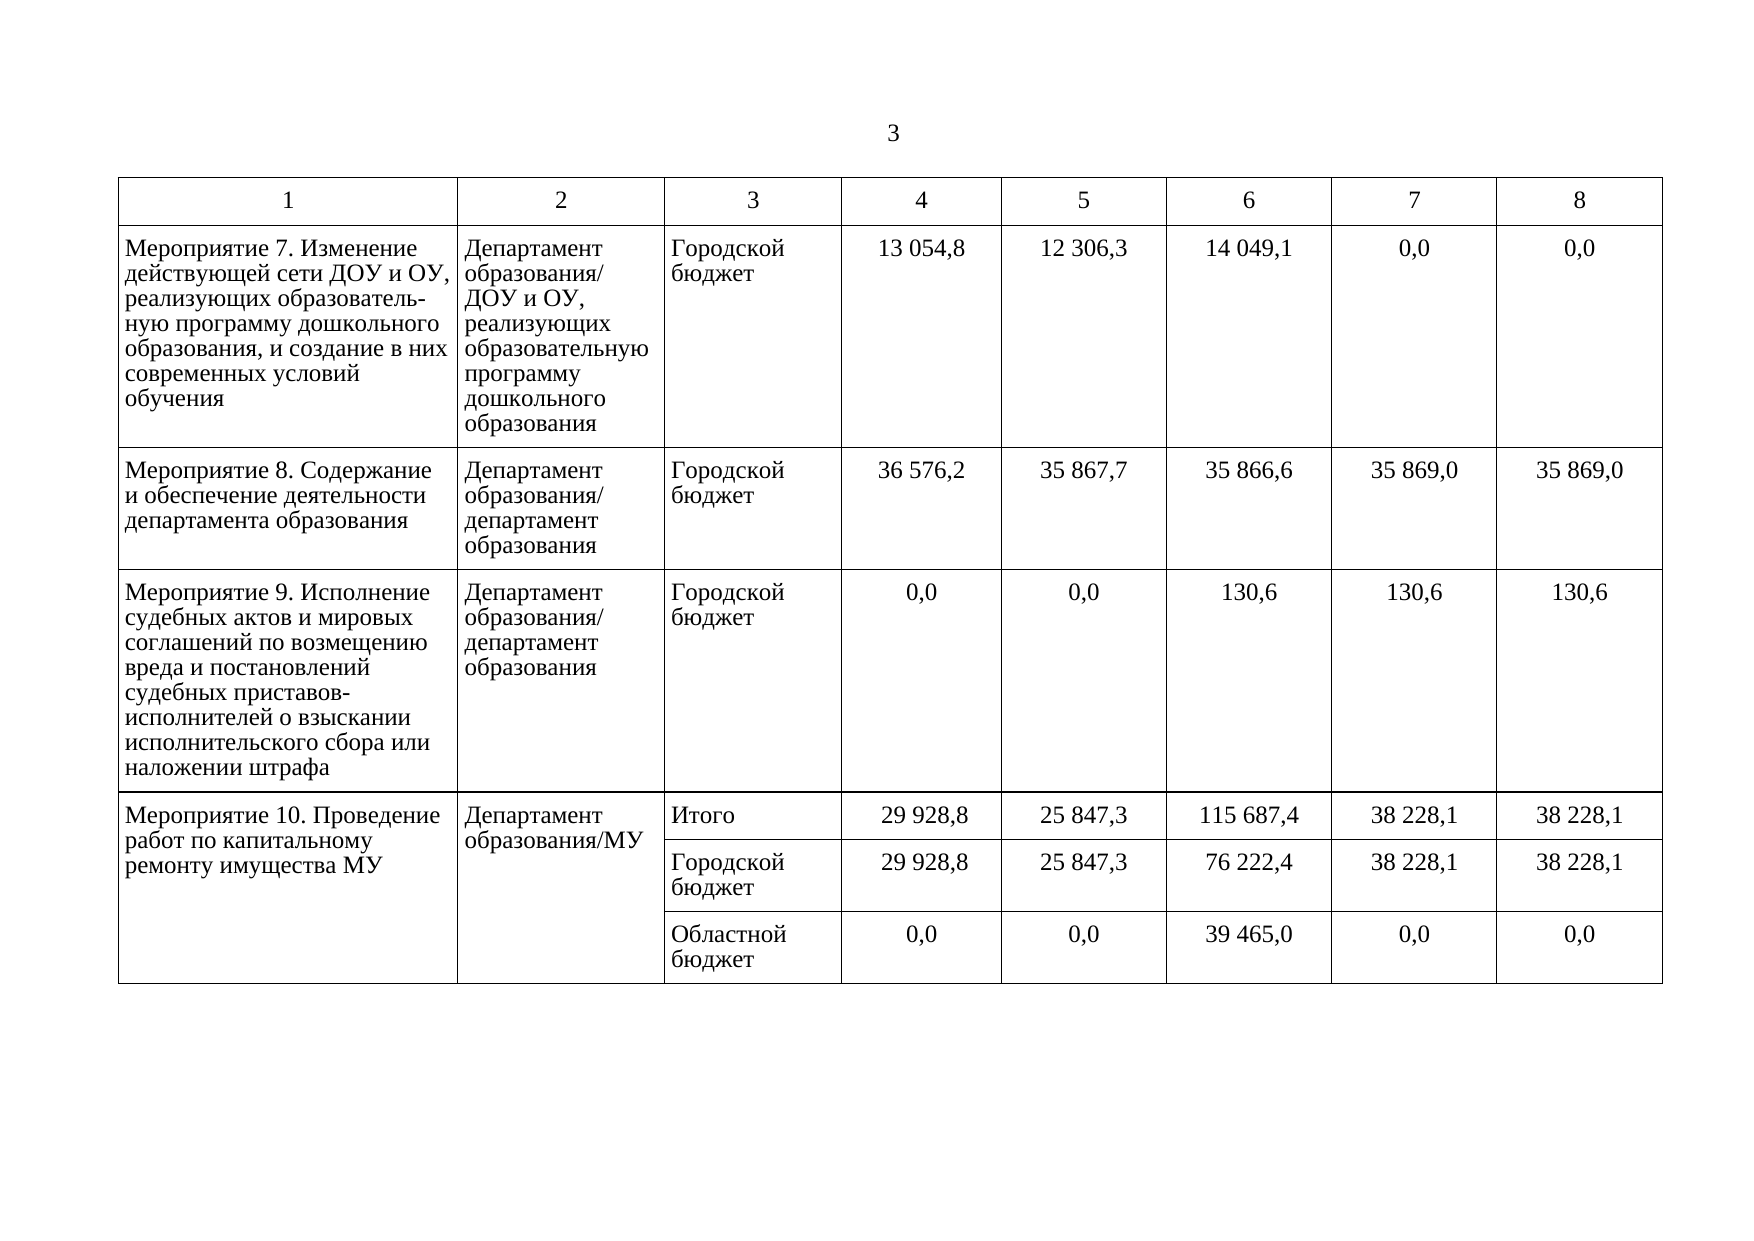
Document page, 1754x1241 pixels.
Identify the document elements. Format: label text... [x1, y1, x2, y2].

table_header 5 [1002, 178, 1166, 224]
table_cell 25 847,3 [1002, 793, 1166, 839]
table_cell Мероприятие 10. Проведение работ по капитальному ремонту имущества МУ [119, 793, 457, 983]
table_cell 36 576,2 [842, 448, 1001, 569]
table_cell Департамент образования/ ДОУ и ОУ, реализующих образовательную программу дошкольного образования [458, 226, 664, 447]
table_cell 76 222,4 [1167, 840, 1331, 911]
table_cell 25 847,3 [1002, 840, 1166, 911]
table_cell 29 928,8 [842, 793, 1001, 839]
table_cell 39 465,0 [1167, 912, 1331, 983]
table_cell Городской бюджет [665, 448, 841, 569]
table_cell 130,6 [1332, 570, 1496, 791]
table_cell 0,0 [842, 570, 1001, 791]
table_cell 115 687,4 [1167, 793, 1331, 839]
table_cell Департамент образования/ департамент образования [458, 448, 664, 569]
table_cell 38 228,1 [1332, 840, 1496, 911]
table_cell Городской бюджет [665, 840, 841, 911]
table_cell 0,0 [1332, 912, 1496, 983]
table_header 6 [1167, 178, 1331, 224]
table_cell 38 228,1 [1332, 793, 1496, 839]
table_cell 35 869,0 [1497, 448, 1662, 569]
table_cell 14 049,1 [1167, 226, 1331, 447]
table_cell 29 928,8 [842, 840, 1001, 911]
table_header 7 [1332, 178, 1496, 224]
table_cell 35 869,0 [1332, 448, 1496, 569]
table_cell Департамент образования/ департамент образования [458, 570, 664, 791]
table_cell 0,0 [842, 912, 1001, 983]
table_header 2 [458, 178, 664, 224]
table_cell 130,6 [1167, 570, 1331, 791]
table_cell Мероприятие 7. Изменение действующей сети ДОУ и ОУ, реализующих образователь-ную программу дошкольного образования, и создание в них современных условий обучения [119, 226, 457, 447]
table_cell Мероприятие 8. Содержание и обеспечение деятельности департамента образования [119, 448, 457, 569]
table_cell 35 866,6 [1167, 448, 1331, 569]
table_cell 0,0 [1497, 226, 1662, 447]
table_header 3 [665, 178, 841, 224]
table_cell Городской бюджет [665, 570, 841, 791]
table_cell 0,0 [1332, 226, 1496, 447]
table_cell Департамент образования/МУ [458, 793, 664, 983]
table_cell 0,0 [1002, 912, 1166, 983]
table_cell 0,0 [1002, 570, 1166, 791]
table_cell 12 306,3 [1002, 226, 1166, 447]
table_cell 13 054,8 [842, 226, 1001, 447]
table_cell 35 867,7 [1002, 448, 1166, 569]
table_cell 38 228,1 [1497, 840, 1662, 911]
table_cell Мероприятие 9. Исполнение судебных актов и мировых соглашений по возмещению вреда и постановлений судебных приставов-исполнителей о взыскании исполнительского сбора или наложении штрафа [119, 570, 457, 791]
table_cell Областной бюджет [665, 912, 841, 983]
table_cell Городской бюджет [665, 226, 841, 447]
table_cell Итого [665, 793, 841, 839]
table_cell 38 228,1 [1497, 793, 1662, 839]
table_cell 0,0 [1497, 912, 1662, 983]
table_header 1 [119, 178, 457, 224]
table_header 4 [842, 178, 1001, 224]
table_cell 130,6 [1497, 570, 1662, 791]
table_header 8 [1497, 178, 1662, 224]
